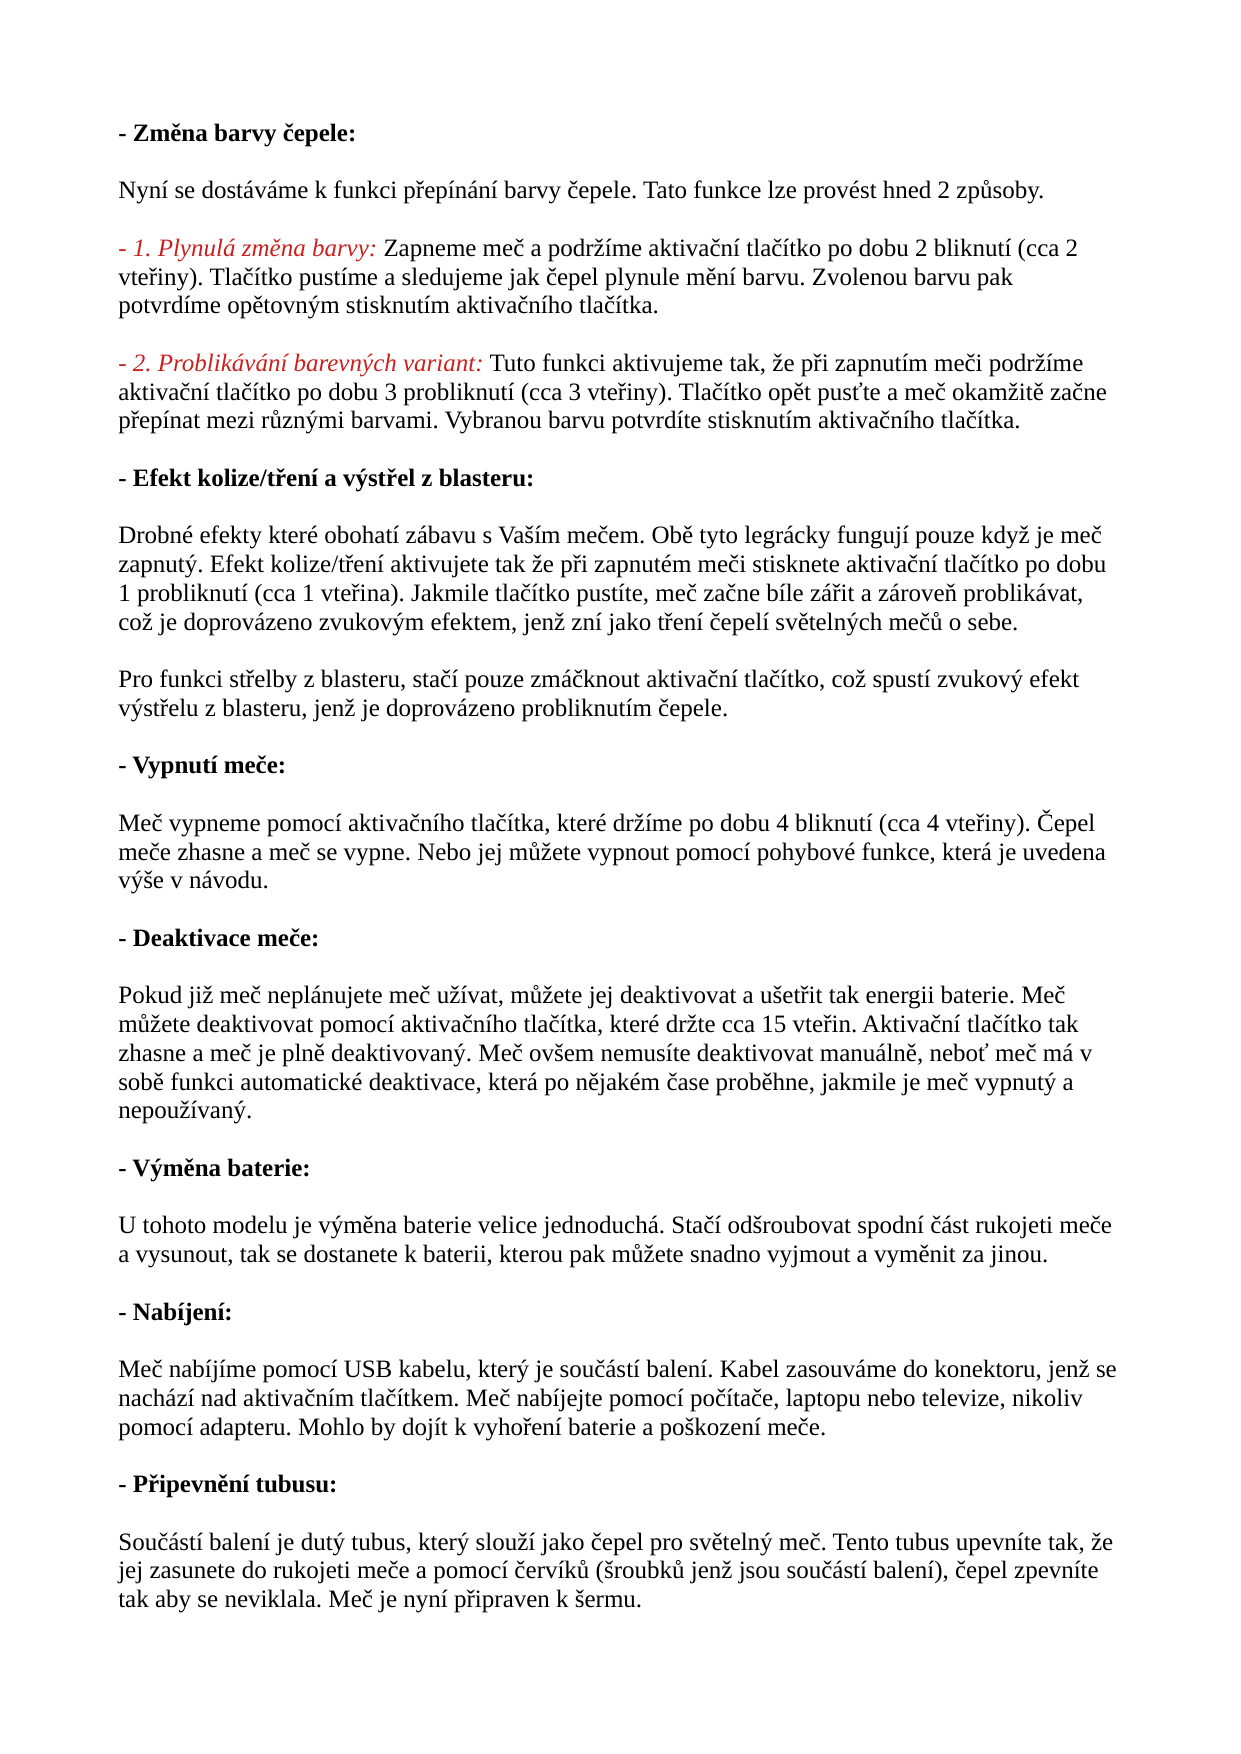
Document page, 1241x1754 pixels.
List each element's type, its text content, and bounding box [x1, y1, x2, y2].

text Pokud již meč neplánujete meč užívat, můžete jej deaktivovat a ušetřit tak energii baterie. Meč můžete deaktivovat pomocí aktivačního tlačítka, které držte cca 15 vteřin. Aktivační tlačítko tak zhasne a meč je plně deaktivovaný. Meč ovšem nemusíte deaktivovat manuálně, neboť meč má v sobě funkci automatické deaktivace, která po nějakém čase proběhne, jakmile je meč vypnutý a nepoužívaný. [118, 981, 1122, 1124]
text U tohoto modelu je výměna baterie velice jednoduchá. Stačí odšroubovat spodní část rukojeti meče a vysunout, tak se dostanete k baterii, kterou pak můžete snadno vyjmout a vyměnit za jinou. [118, 1211, 1122, 1268]
text - Připevnění tubusu: [118, 1469, 1122, 1498]
text Pro funkci střelby z blasteru, stačí pouze zmáčknout aktivační tlačítko, což spustí zvukový efekt výstřelu z blasteru, jenž je doprovázeno probliknutím čepele. [118, 664, 1122, 722]
text - 1. Plynulá změna barvy: Zapneme meč a podržíme aktivační tlačítko po dobu 2 bliknutí (cca 2 vteřiny). Tlačítko pustíme a sledujeme jak čepel plynule mění barvu. Zvolenou barvu pak potvrdíme opětovným stisknutím aktivačního tlačítka. [118, 233, 1122, 319]
text - Výměna baterie: [118, 1153, 1122, 1182]
text - Nabíjení: [118, 1297, 1122, 1326]
text - Efekt kolize/tření a výstřel z blasteru: [118, 463, 1122, 492]
text Meč vypneme pomocí aktivačního tlačítka, které držíme po dobu 4 bliknutí (cca 4 vteřiny). Čepel meče zhasne a meč se vypne. Nebo jej můžete vypnout pomocí pohybové funkce, která je uvedena výše v návodu. [118, 808, 1122, 894]
text - Změna barvy čepele: [118, 118, 1122, 147]
text Drobné efekty které obohatí zábavu s Vaším mečem. Obě tyto legrácky fungují pouze když je meč zapnutý. Efekt kolize/tření aktivujete tak že při zapnutém meči stisknete aktivační tlačítko po dobu 1 probliknutí (cca 1 vteřina). Jakmile tlačítko pustíte, meč začne bíle zářit a zároveň problikávat, což je doprovázeno zvukovým efektem, jenž zní jako tření čepelí světelných mečů o sebe. [118, 521, 1122, 636]
text - 2. Problikávání barevných variant: Tuto funkci aktivujeme tak, že při zapnutím meči podržíme aktivační tlačítko po dobu 3 probliknutí (cca 3 vteřiny). Tlačítko opět pusťte a meč okamžitě začne přepínat mezi různými barvami. Vybranou barvu potvrdíte stisknutím aktivačního tlačítka. [118, 348, 1122, 434]
text Meč nabíjíme pomocí USB kabelu, který je součástí balení. Kabel zasouváme do konektoru, jenž se nachází nad aktivačním tlačítkem. Meč nabíjejte pomocí počítače, laptopu nebo televize, nikoliv pomocí adapteru. Mohlo by dojít k vyhoření baterie a poškození meče. [118, 1354, 1122, 1441]
text Součástí balení je dutý tubus, který slouží jako čepel pro světelný meč. Tento tubus upevníte tak, že jej zasunete do rukojeti meče a pomocí červíků (šroubků jenž jsou součástí balení), čepel zpevníte tak aby se neviklala. Meč je nyní připraven k šermu. [118, 1527, 1122, 1613]
text - Vypnutí meče: [118, 751, 1122, 779]
text Nyní se dostáváme k funkci přepínání barvy čepele. Tato funkce lze provést hned 2 způsoby. [118, 176, 1122, 204]
text - Deaktivace meče: [118, 923, 1122, 952]
